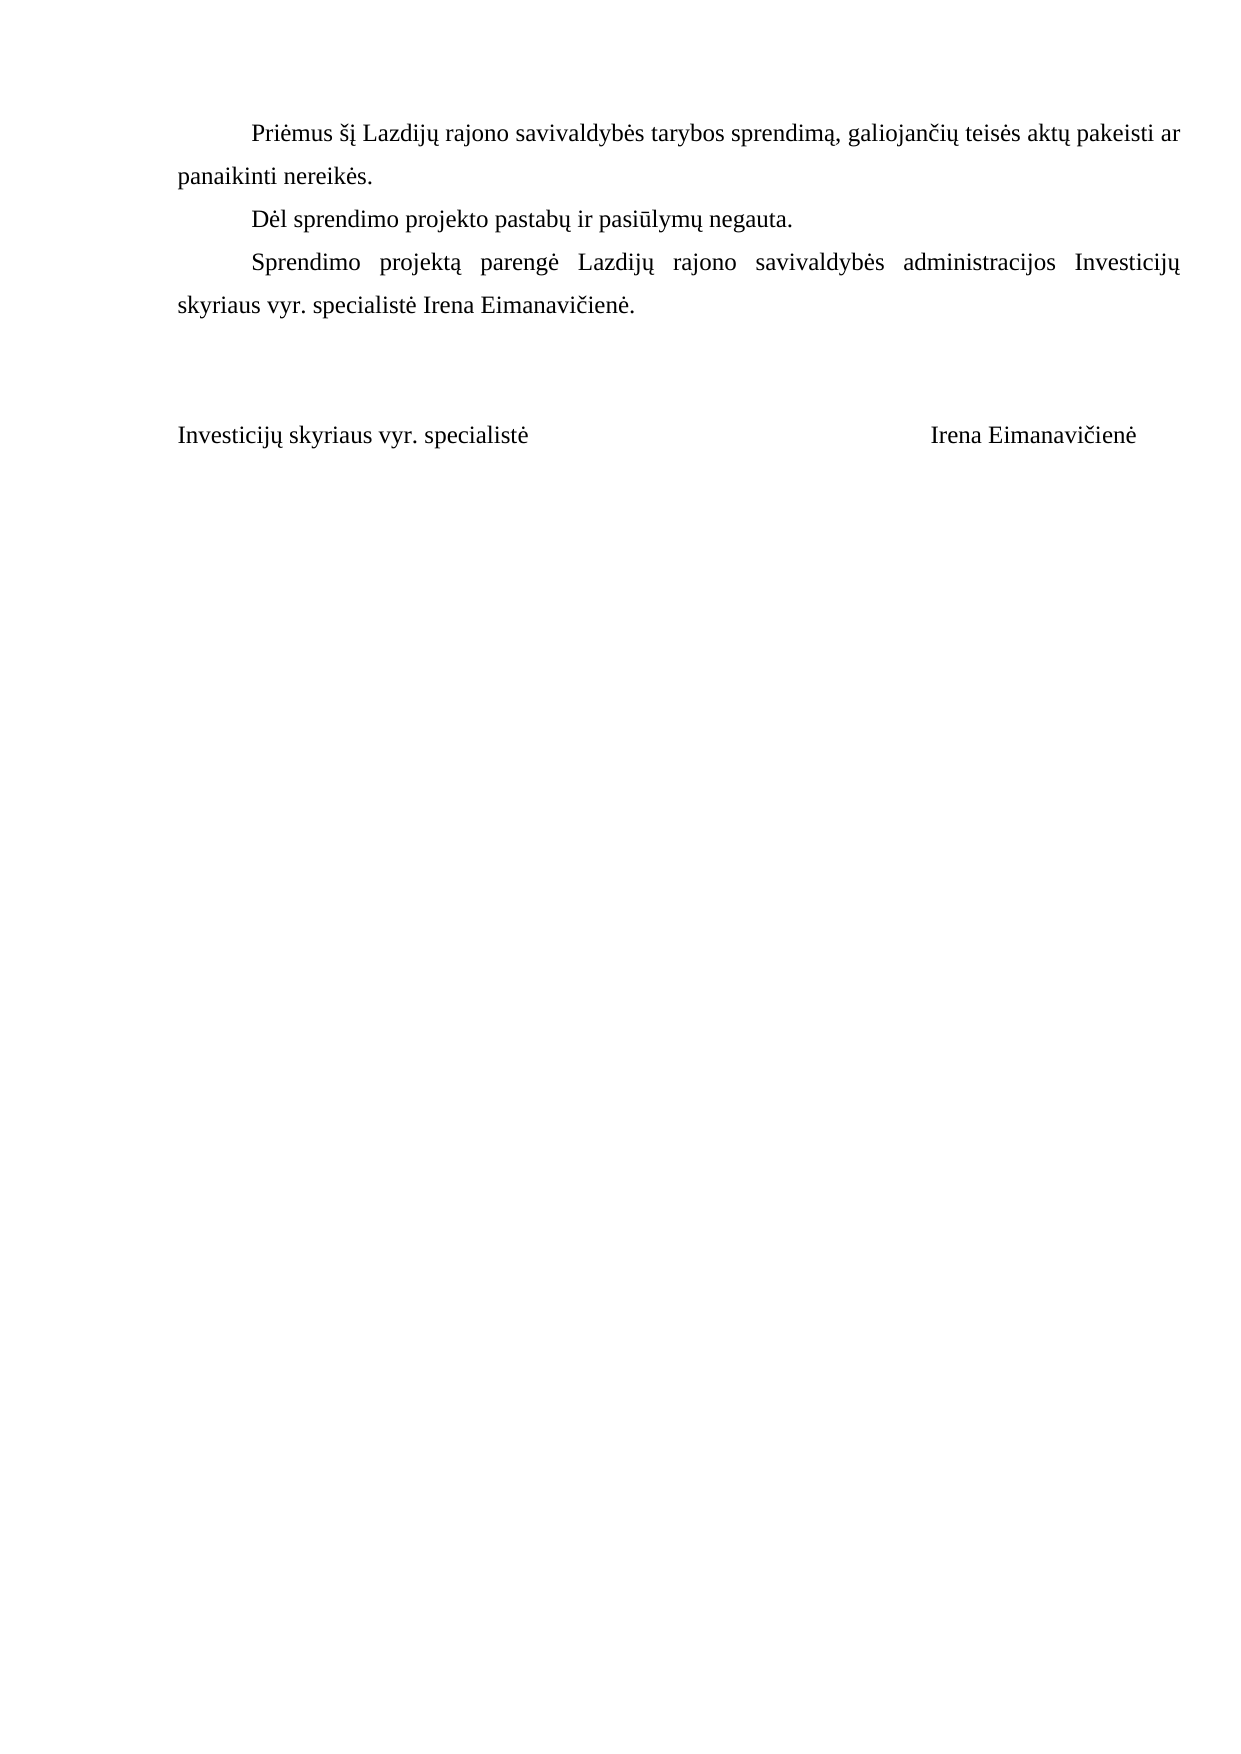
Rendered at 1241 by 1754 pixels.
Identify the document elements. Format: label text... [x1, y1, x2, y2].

text Investicijų skyriaus vyr. specialistė Irena Eimanavičienė [177, 420, 1181, 449]
text Dėl sprendimo projekto pastabų ir pasiūlymų negauta. [177, 204, 1181, 233]
text Sprendimo projektą parengė Lazdijų rajono savivaldybės administracijos Investicijų skyriaus vyr. specialistė Irena Eimanavičienė. [177, 247, 1181, 319]
text Priėmus šį Lazdijų rajono savivaldybės tarybos sprendimą, galiojančių teisės aktų pakeisti ar panaikinti nereikės. [177, 118, 1181, 190]
